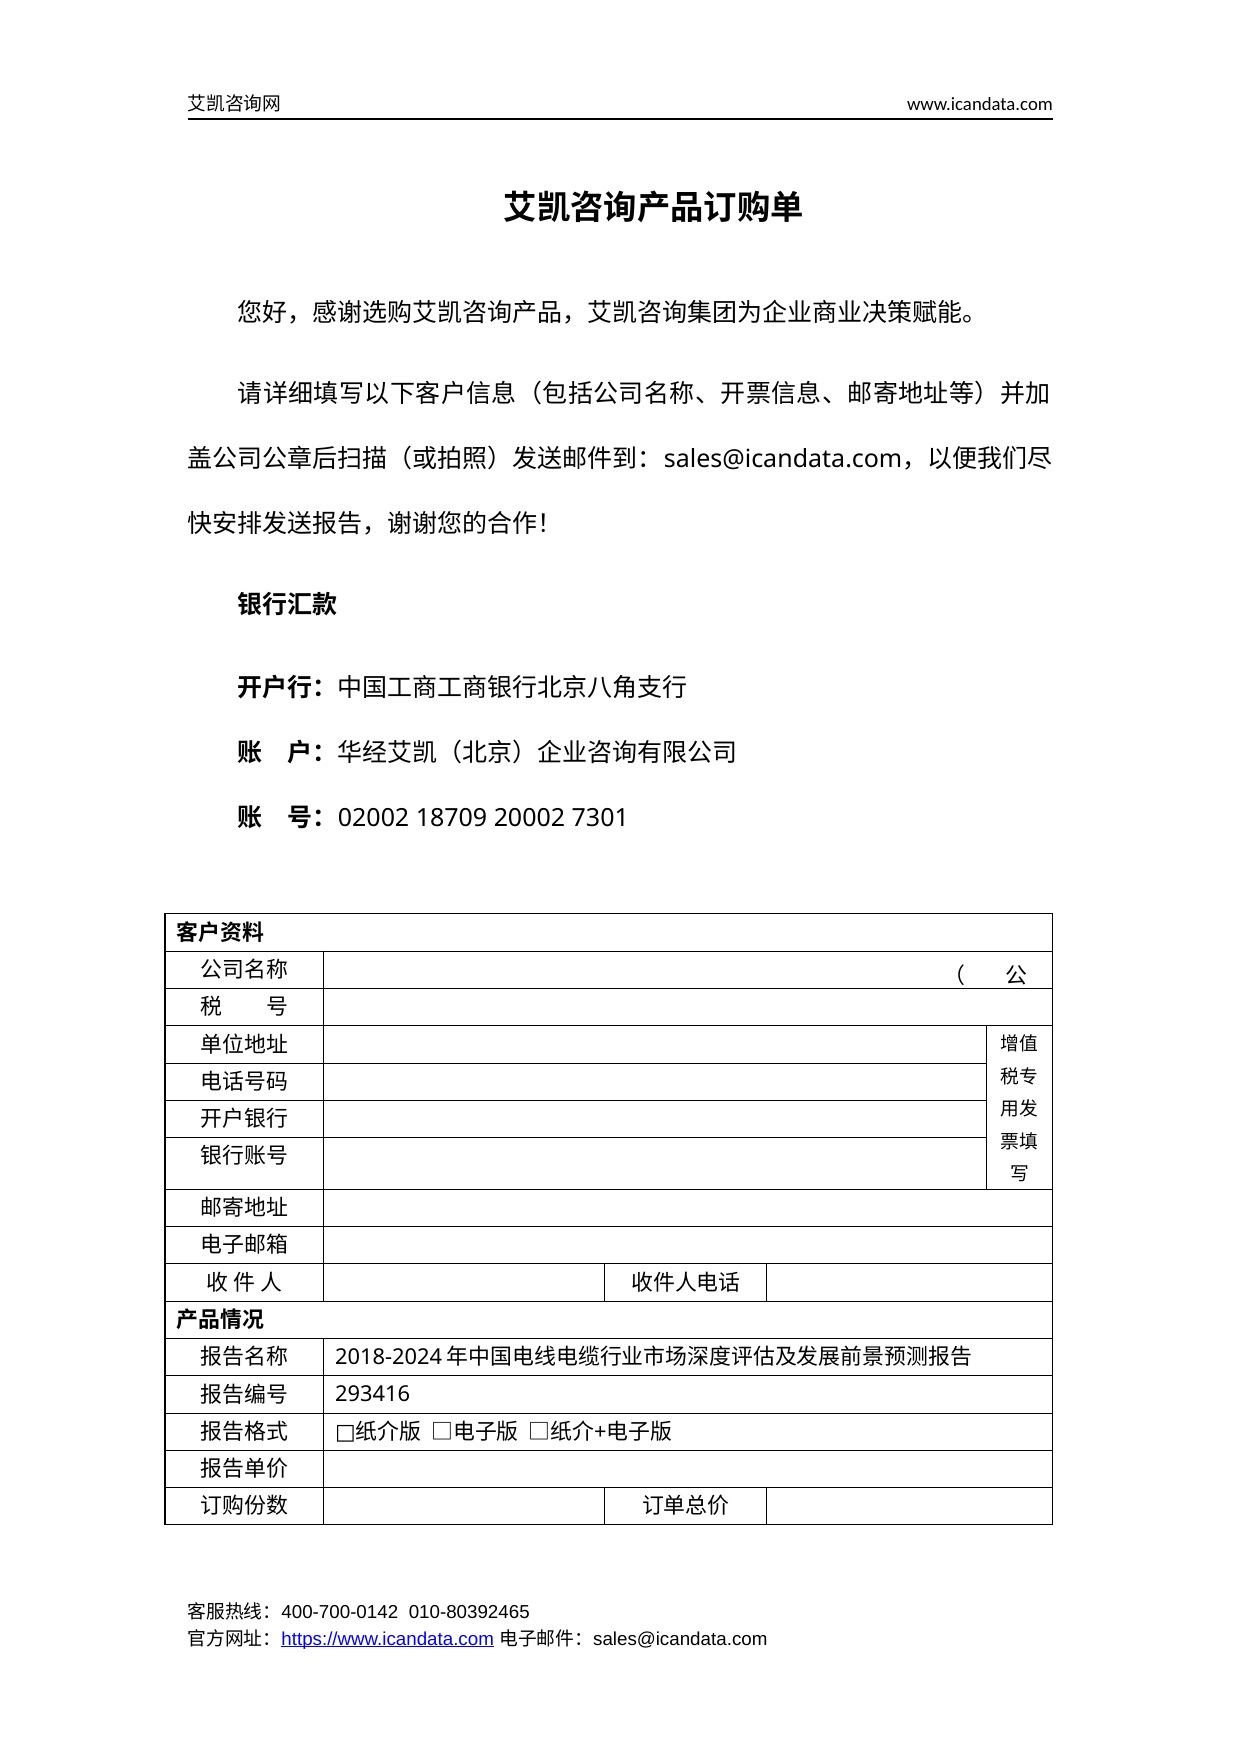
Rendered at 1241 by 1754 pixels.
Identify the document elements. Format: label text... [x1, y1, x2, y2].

table_cell [324, 1264, 604, 1301]
table_cell 税 号 [166, 989, 323, 1025]
table_cell [324, 1451, 1052, 1487]
table_cell 公司名称 [166, 952, 323, 988]
text 您好，感谢选购艾凯咨询产品，艾凯咨询集团为企业商业决策赋能。 [187, 278, 1053, 343]
table_cell 2018-2024年中国电线电缆行业市场深度评估及发展前景预测报告 [324, 1339, 1052, 1375]
table_cell 收 件 人 [166, 1264, 323, 1301]
text 开户行：中国工商工商银行北京八角支行 [187, 653, 1053, 718]
table_cell 293416 [324, 1376, 1052, 1412]
table_cell [767, 1264, 1052, 1301]
table_cell 增值税专用发票填写 [987, 1026, 1052, 1189]
table_cell [324, 1190, 1052, 1226]
table_cell 报告单价 [166, 1451, 323, 1487]
table_cell 报告格式 [166, 1414, 323, 1450]
table_cell [324, 1026, 986, 1062]
text 账 号：02002 18709 20002 7301 [187, 783, 1053, 848]
table_cell [324, 989, 1052, 1025]
table_cell 收件人电话 [605, 1264, 766, 1301]
table_header 客户资料 [166, 914, 1052, 951]
table_cell [767, 1488, 1052, 1524]
text 账 户：华经艾凯（北京）企业咨询有限公司 [187, 718, 1053, 783]
table_cell 开户银行 [166, 1101, 323, 1137]
table_cell [324, 1138, 986, 1189]
table_cell 报告编号 [166, 1376, 323, 1412]
text 艾凯咨询产品订购单 [187, 172, 1053, 237]
table_cell 银行账号 [166, 1138, 323, 1189]
table_cell 邮寄地址 [166, 1190, 323, 1226]
table_cell 电话号码 [166, 1064, 323, 1100]
table_cell 单位地址 [166, 1026, 323, 1062]
text 请详细填写以下客户信息（包括公司名称、开票信息、邮寄地址等）并加盖公司公章后扫描（或拍照）发送邮件到：sales@icandata.com，以便我们尽快安排发送报告，谢谢您的合作！ [187, 359, 1053, 554]
table_cell 产品情况 [166, 1302, 1052, 1338]
table_cell 订购份数 [166, 1488, 323, 1524]
table_cell 电子邮箱 [166, 1227, 323, 1263]
text 银行汇款 [187, 570, 1053, 635]
table_cell 报告名称 [166, 1339, 323, 1375]
table_cell [324, 1101, 986, 1137]
table_cell [324, 1064, 986, 1100]
table_cell 订单总价 [605, 1488, 766, 1524]
table_cell [324, 952, 1052, 988]
table_cell [324, 1227, 1052, 1263]
table_cell [324, 1488, 604, 1524]
table_cell □纸介版 □电子版 □纸介+电子版 [324, 1414, 1052, 1450]
